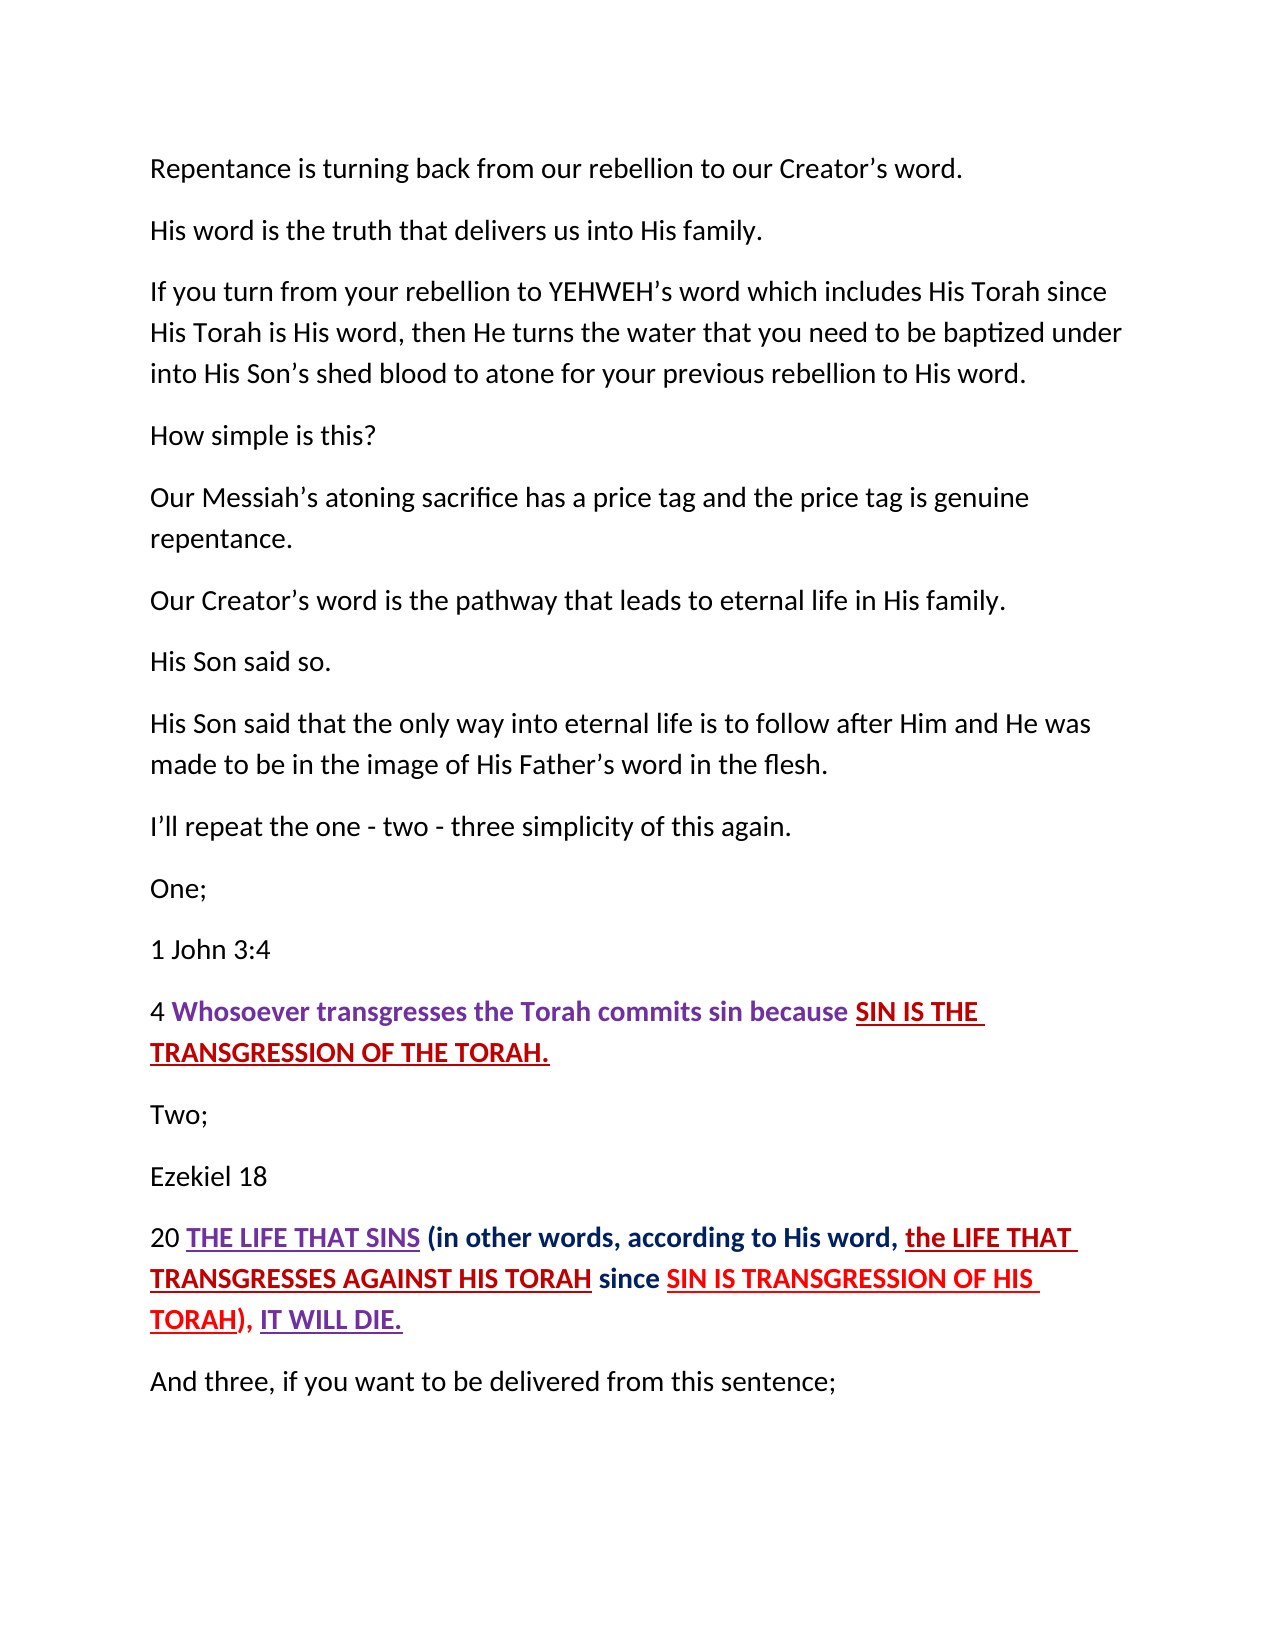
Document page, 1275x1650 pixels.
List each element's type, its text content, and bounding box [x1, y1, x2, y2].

text How simple is this? [150, 417, 1125, 453]
text I’ll repeat the one - two - three simplicity of this again. [150, 808, 1125, 843]
text If you turn from your rebellion to YEHWEH’s word which includes His Torah since His Torah is His word, then He turns the water that you need to be baptized under into His Son’s shed blood to atone for your previous rebellion to His word. [150, 273, 1125, 391]
text Ezekiel 18 [150, 1158, 1125, 1193]
text His word is the truth that delivers us into His family. [150, 212, 1125, 247]
text 20 THE LIFE THAT SINS (in other words, according to His word, the LIFE THAT TRANSGRESSES AGAINST HIS TORAH since SIN IS TRANSGRESSION OF HIS TORAH), IT WILL DIE. [150, 1219, 1125, 1337]
text Repentance is turning back from our rebellion to our Creator’s word. [150, 150, 1125, 186]
text His Son said so. [150, 643, 1125, 679]
text One; [150, 870, 1125, 905]
text And three, if you want to be delivered from this sentence; [150, 1363, 1125, 1399]
text 1 John 3:4 [150, 931, 1125, 967]
text Our Creator’s word is the pathway that leads to eternal life in His family. [150, 582, 1125, 617]
text His Son said that the only way into eternal life is to follow after Him and He was made to be in the image of His Father’s word in the flesh. [150, 705, 1125, 782]
text Two; [150, 1096, 1125, 1132]
text 4 Whosoever transgresses the Torah commits sin because SIN IS THE TRANSGRESSION OF THE TORAH. [150, 993, 1125, 1070]
text Our Messiah’s atoning sacrifice has a price tag and the price tag is genuine repentance. [150, 479, 1125, 556]
